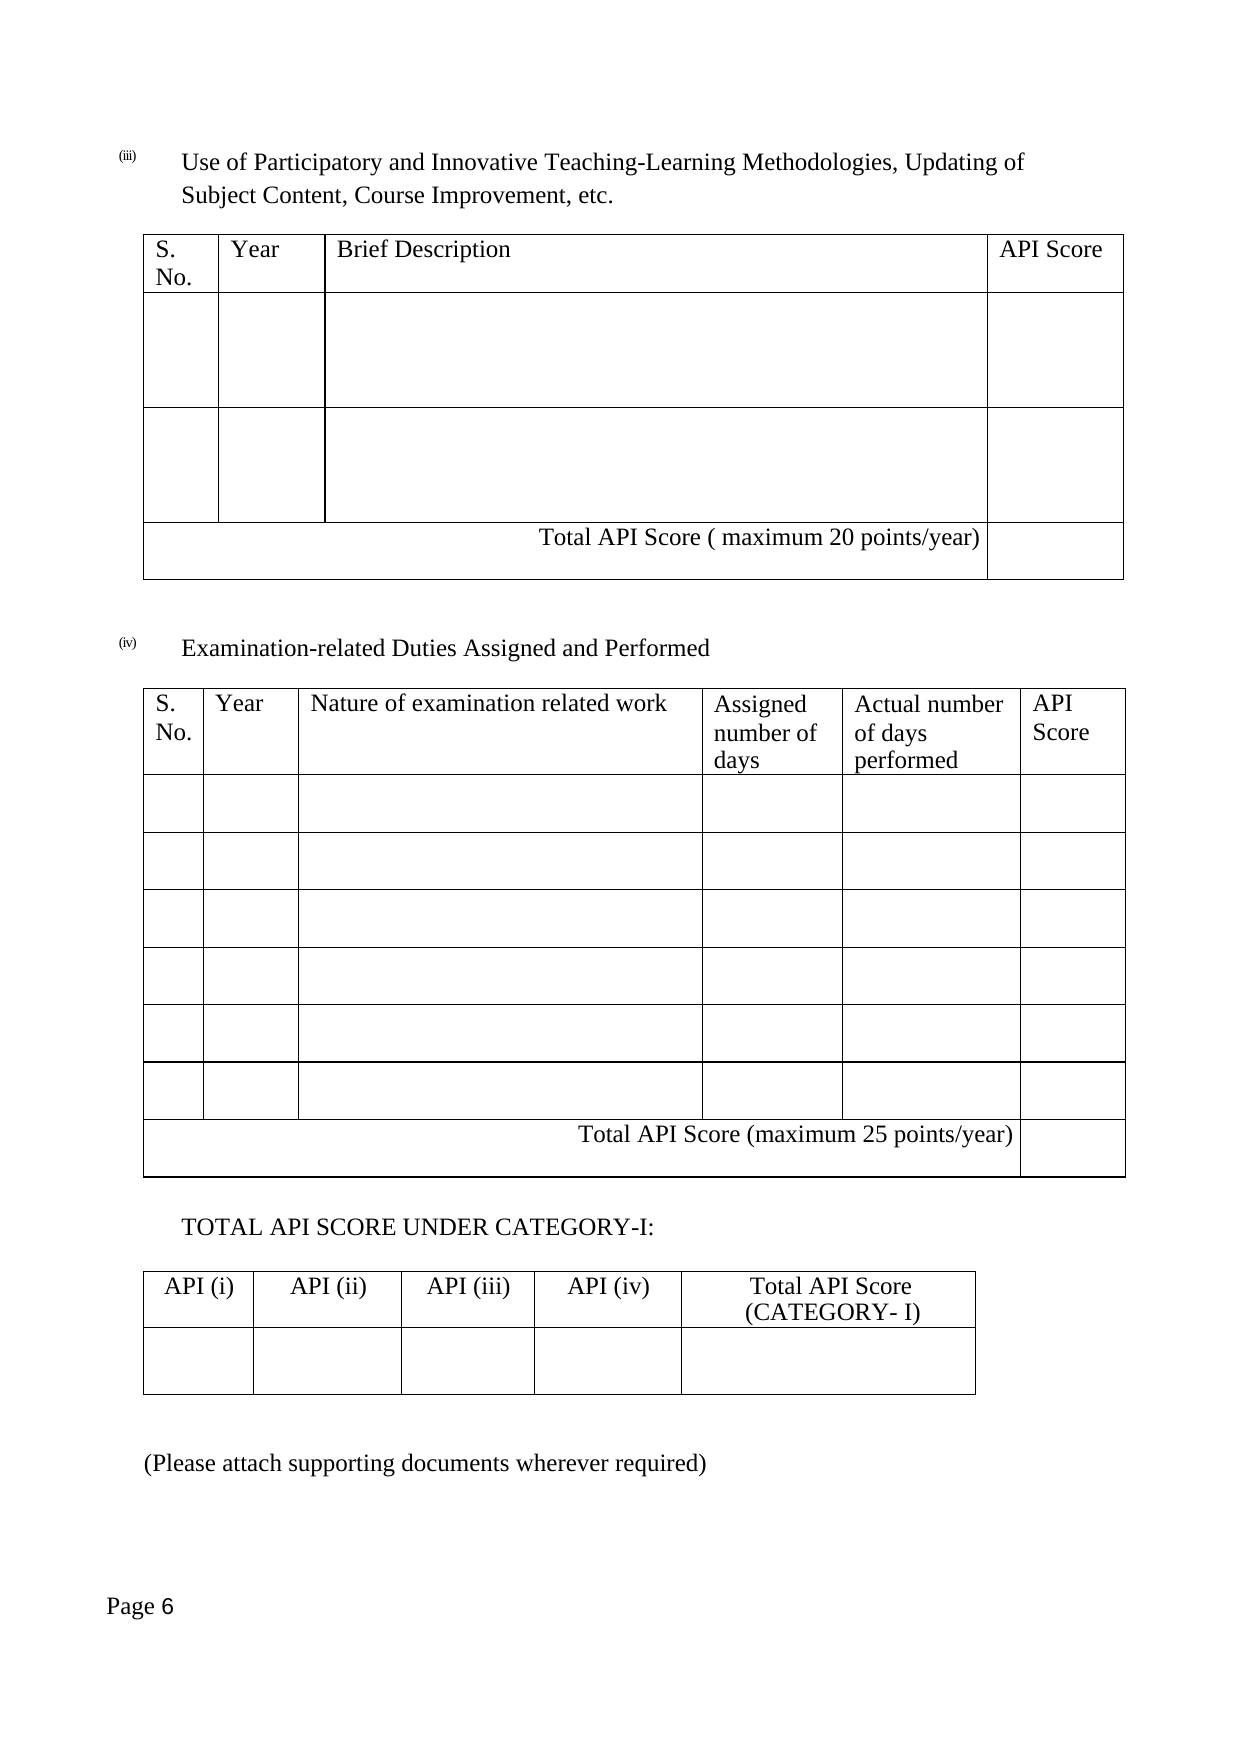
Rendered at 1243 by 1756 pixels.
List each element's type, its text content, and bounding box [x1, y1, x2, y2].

table_header API (iv) [535, 1272, 681, 1327]
list Examination-related Duties Assigned and Performed [119, 633, 1166, 662]
table_cell [703, 1005, 842, 1061]
table_cell [144, 948, 203, 1004]
table_cell [1021, 1120, 1125, 1176]
table_cell [144, 833, 203, 889]
table_cell [535, 1328, 681, 1394]
table_cell [326, 293, 987, 407]
table_cell [1021, 890, 1125, 947]
table_cell [144, 775, 203, 832]
table_header Brief Description [326, 235, 987, 292]
table_header Nature of examination related work [299, 689, 702, 774]
table_cell [204, 1063, 298, 1119]
table_cell [299, 890, 702, 947]
table_header API (i) [144, 1272, 253, 1327]
table_cell [254, 1328, 401, 1394]
table_cell Total API Score ( maximum 20 points/year) [144, 523, 987, 579]
table_cell [843, 775, 1020, 832]
list Use of Participatory and Innovative Teaching-Learning Methodologies, Updating of Subject Content, Course Improvement, etc. [119, 147, 1104, 209]
table_header Year [219, 235, 324, 292]
table_cell [843, 1063, 1020, 1119]
table_cell [988, 523, 1123, 579]
table_cell [703, 775, 842, 832]
table_cell [703, 1063, 842, 1119]
table_cell [299, 1063, 702, 1119]
table_cell [299, 833, 702, 889]
table_cell [703, 833, 842, 889]
table_header API (ii) [254, 1272, 401, 1327]
table_cell [144, 1005, 203, 1061]
table_cell [703, 948, 842, 1004]
table_cell [144, 408, 218, 522]
table_header Year [204, 689, 298, 774]
table_cell [204, 948, 298, 1004]
table_header Total API Score (CATEGORY- I) [682, 1272, 975, 1327]
table_cell [204, 833, 298, 889]
table_header API (iii) [402, 1272, 534, 1327]
table_cell [204, 890, 298, 947]
table_cell [843, 1005, 1020, 1061]
table_cell [988, 293, 1123, 407]
table_cell [843, 833, 1020, 889]
table_cell Total API Score (maximum 25 points/year) [144, 1120, 1020, 1176]
table_cell [144, 293, 218, 407]
table_cell [402, 1328, 534, 1394]
table_cell [1021, 775, 1125, 832]
table_cell [144, 1328, 253, 1394]
table_header S. No. [144, 235, 218, 292]
table_header S. No. [144, 689, 203, 774]
table_cell [144, 1063, 203, 1119]
text (Please attach supporting documents wherever required) [144, 1448, 1166, 1477]
table_header Actual number of days performed [843, 689, 1020, 774]
text TOTAL API SCORE UNDER CATEGORY-I: [181, 1212, 1166, 1241]
table_cell [1021, 1063, 1125, 1119]
table_cell [219, 293, 324, 407]
table_cell [1021, 1005, 1125, 1061]
table_cell [204, 1005, 298, 1061]
table_cell [299, 775, 702, 832]
table_cell [299, 1005, 702, 1061]
table_cell [219, 408, 324, 522]
table_cell [326, 408, 987, 522]
table_cell [703, 890, 842, 947]
table_cell [988, 408, 1123, 522]
table_header Assigned number of days [703, 689, 842, 774]
table_header API Score [1021, 689, 1125, 774]
table_header API Score [988, 235, 1123, 292]
table_cell [144, 890, 203, 947]
table_cell [843, 890, 1020, 947]
table_cell [682, 1328, 975, 1394]
table_cell [204, 775, 298, 832]
table_cell [299, 948, 702, 1004]
table_cell [1021, 948, 1125, 1004]
table_cell [843, 948, 1020, 1004]
table_cell [1021, 833, 1125, 889]
